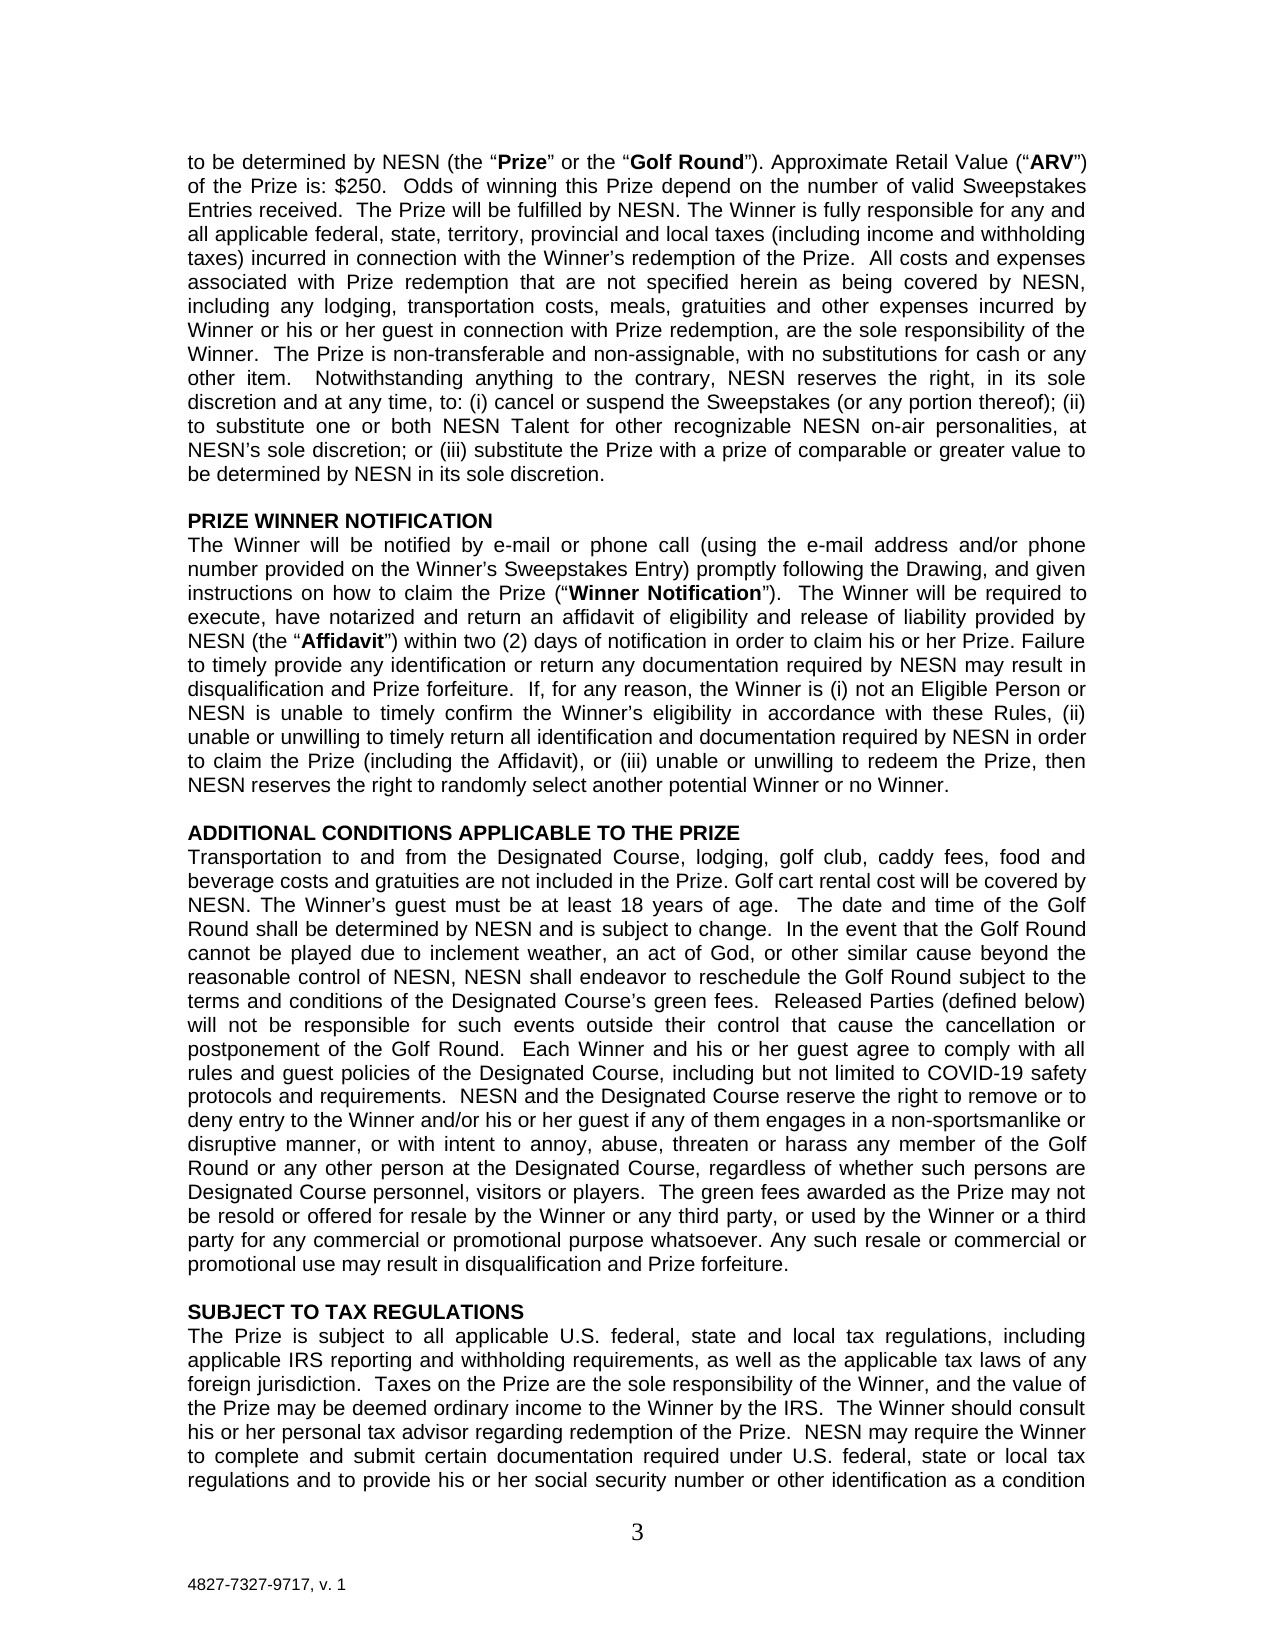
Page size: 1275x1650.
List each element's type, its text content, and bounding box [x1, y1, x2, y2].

text ADDITIONAL CONDITIONS APPLICABLE TO THE PRIZE [187, 821, 1087, 845]
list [187, 150, 1087, 485]
subtitle PRIZE WINNER NOTIFICATION [187, 509, 1087, 533]
text Transportation to and from the Designated Course, lodging, golf club, caddy fees, food and beverage costs and gratuities are not included in the Prize. Golf cart rental cost will be covered by NESN. The Winner’s guest must be at least 18 years of age. The date and time of the Golf Round shall be determined by NESN and is subject to change. In the event that the Golf Round cannot be played due to inclement weather, an act of God, or other similar cause beyond the reasonable control of NESN, NESN shall endeavor to reschedule the Golf Round subject to the terms and conditions of the Designated Course’s green fees. Released Parties (defined below) will not be responsible for such events outside their control that cause the cancellation or postponement of the Golf Round. Each Winner and his or her guest agree to comply with all rules and guest policies of the Designated Course, including but not limited to COVID-19 safety protocols and requirements. NESN and the Designated Course reserve the right to remove or to deny entry to the Winner and/or his or her guest if any of them engages in a non-sportsmanlike or disruptive manner, or with intent to annoy, abuse, threaten or harass any member of the Golf Round or any other person at the Designated Course, regardless of whether such persons are Designated Course personnel, visitors or players. The green fees awarded as the Prize may not be resold or offered for resale by the Winner or any third party, or used by the Winner or a third party for any commercial or promotional purpose whatsoever. Any such resale or commercial or promotional use may result in disqualification and Prize forfeiture. [187, 845, 1087, 1276]
text SUBJECT TO TAX REGULATIONS [187, 1300, 1087, 1324]
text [187, 1324, 1087, 1492]
text The Winner will be notified by e-mail or phone call (using the e-mail address and/or phone number provided on the Winner’s Sweepstakes Entry) promptly following the Drawing, and given instructions on how to claim the Prize (“Winner Notification”). The Winner will be required to execute, have notarized and return an affidavit of eligibility and release of liability provided by NESN (the “Affidavit”) within two (2) days of notification in order to claim his or her Prize. Failure to timely provide any identification or return any documentation required by NESN may result in disqualification and Prize forfeiture. If, for any reason, the Winner is (i) not an Eligible Person or NESN is unable to timely confirm the Winner’s eligibility in accordance with these Rules, (ii) unable or unwilling to timely return all identification and documentation required by NESN in order to claim the Prize (including the Affidavit), or (iii) unable or unwilling to redeem the Prize, then NESN reserves the right to randomly select another potential Winner or no Winner. [187, 533, 1087, 797]
